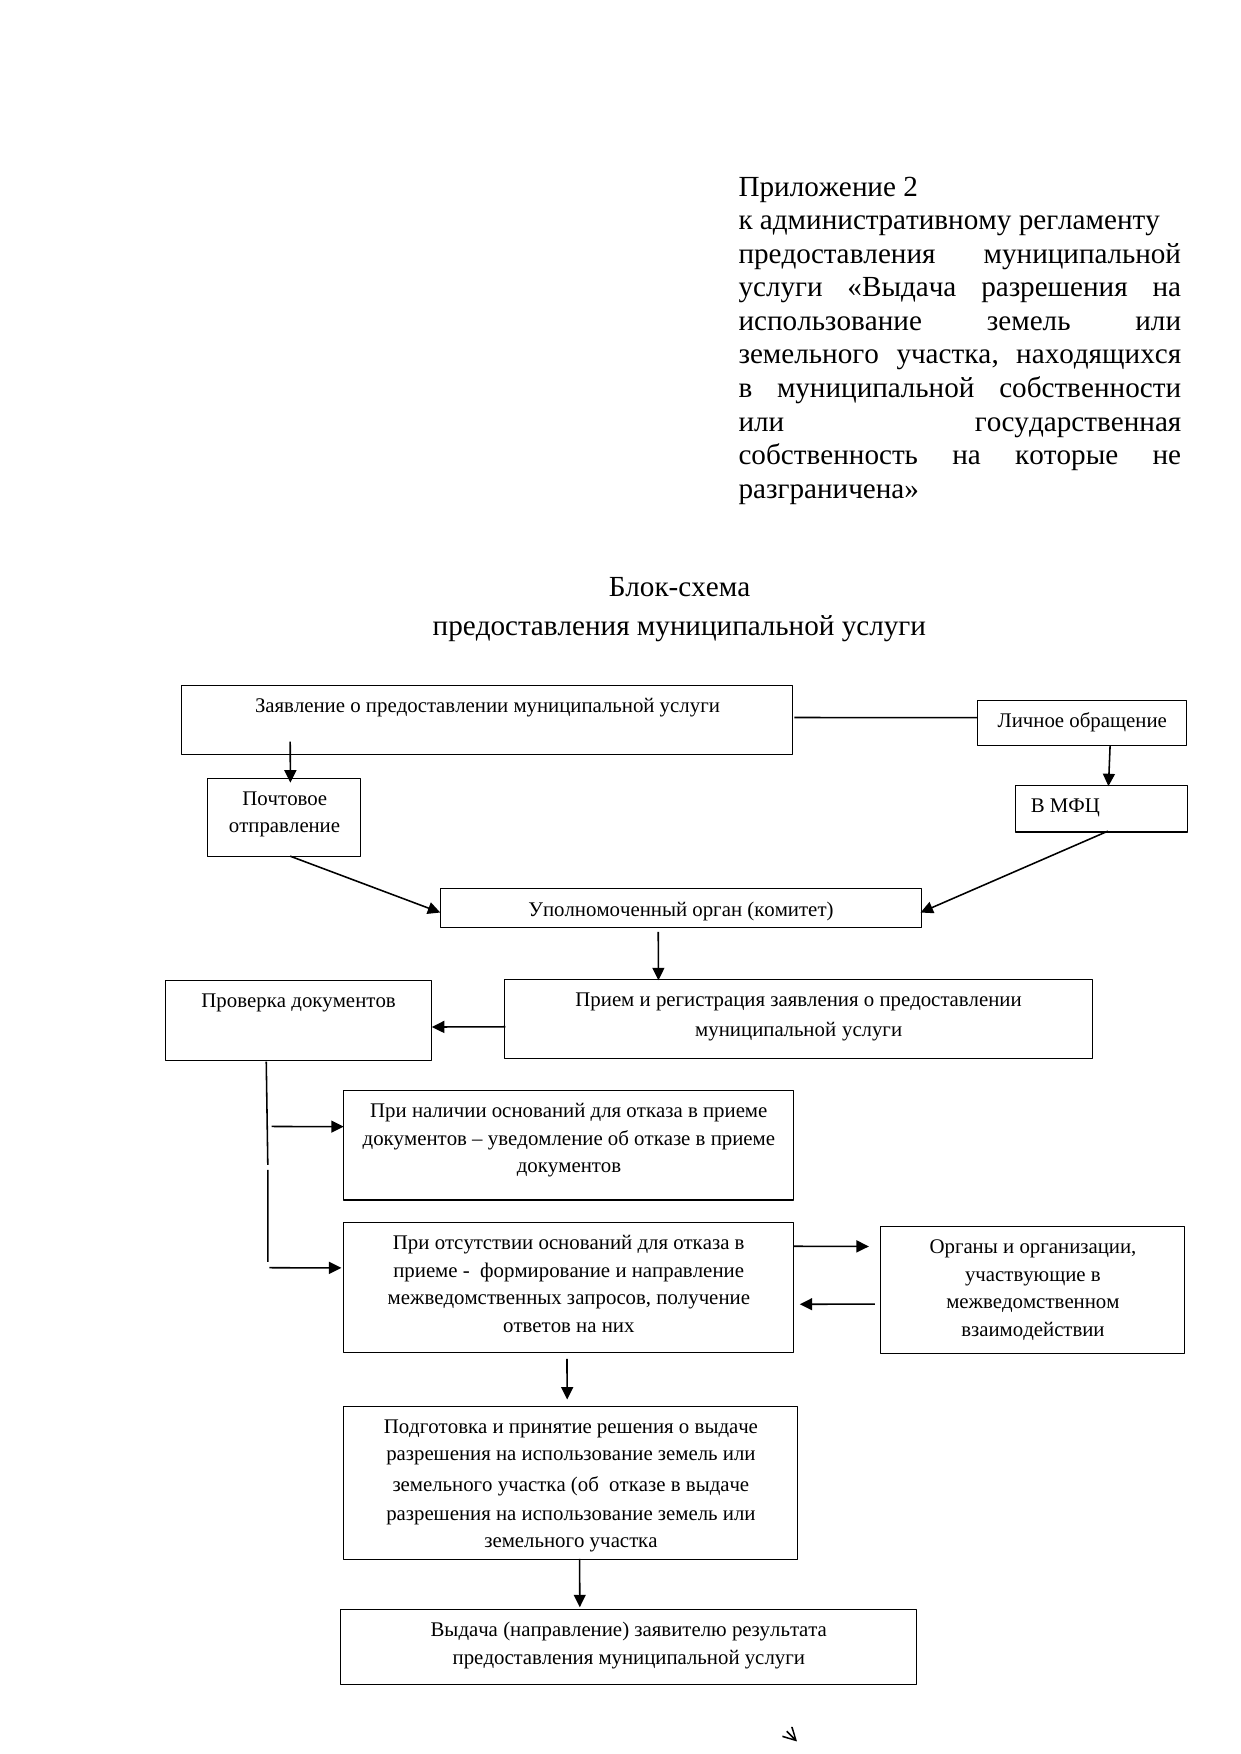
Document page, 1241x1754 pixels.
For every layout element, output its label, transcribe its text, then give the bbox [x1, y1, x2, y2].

text предоставления муниципальной услуги [177, 608, 1181, 641]
text Блок-схема [177, 569, 1181, 603]
text предоставления муниципальной услуги «Выдача разрешения на использование земель или земельного участка, находящихся в муниципальной собственности или государственная собственность на которые не разграничена» [738, 236, 1181, 504]
text к административному регламенту [738, 202, 1181, 236]
text Приложение 2 [738, 169, 1181, 202]
